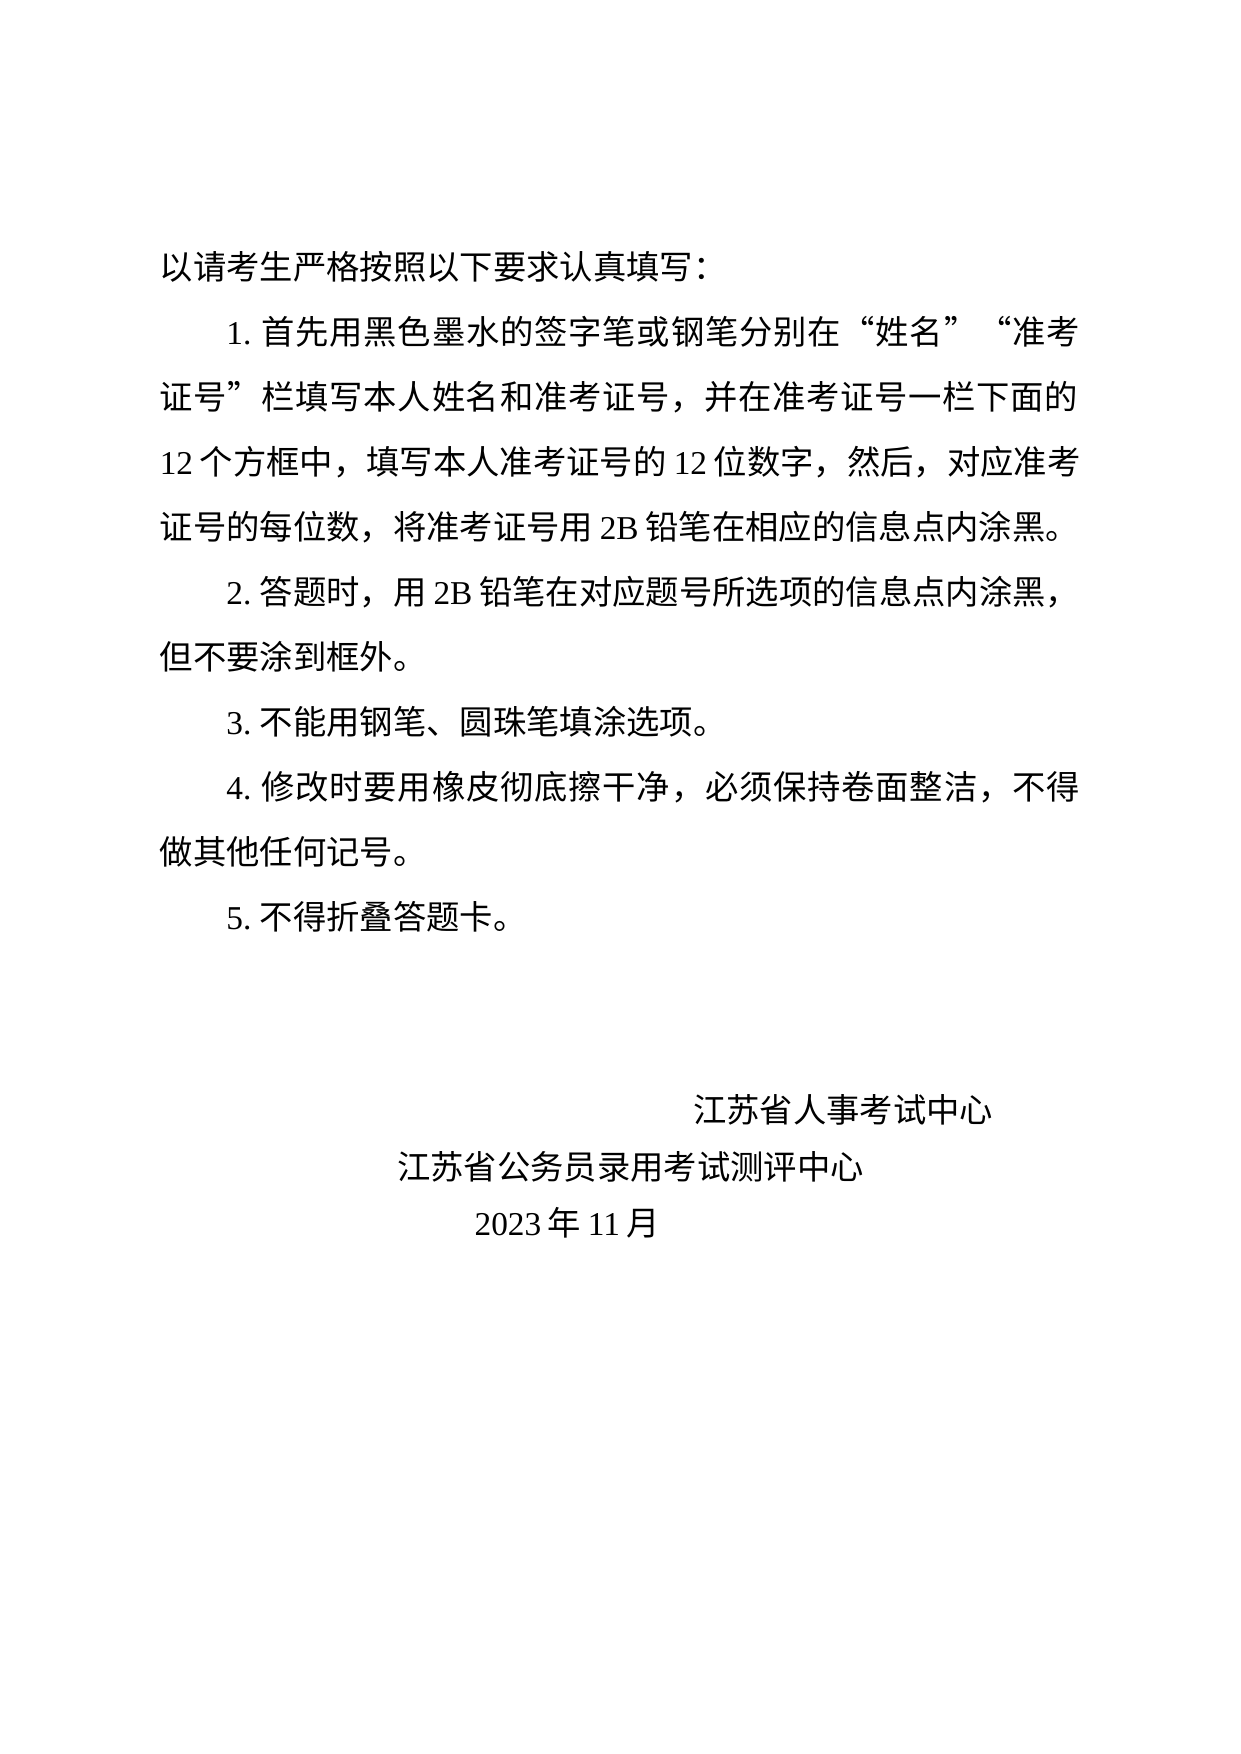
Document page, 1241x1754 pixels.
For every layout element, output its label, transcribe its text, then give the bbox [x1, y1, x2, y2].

text 3. 不能用钢笔、圆珠笔填涂选项。 [159, 688, 1081, 753]
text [159, 233, 1081, 298]
text 4. 修改时要用橡皮彻底擦干净，必须保持卷面整洁，不得做其他任何记号。 [159, 753, 1081, 883]
text 1. 首先用黑色墨水的签字笔或钢笔分别在“姓名”“准考证号”栏填写本人姓名和准考证号，并在准考证号一栏下面的12个方框中，填写本人准考证号的12位数字，然后，对应准考证号的每位数，将准考证号用2B铅笔在相应的信息点内涂黑。 [159, 298, 1081, 558]
text 5. 不得折叠答题卡。 [159, 883, 1081, 948]
text 江苏省公务员录用考试测评中心 [159, 1134, 1081, 1190]
text 2023年11月 [159, 1190, 1081, 1247]
text 2. 答题时，用2B铅笔在对应题号所选项的信息点内涂黑，但不要涂到框外。 [159, 558, 1081, 688]
text 江苏省人事考试中心 [159, 1078, 1081, 1134]
